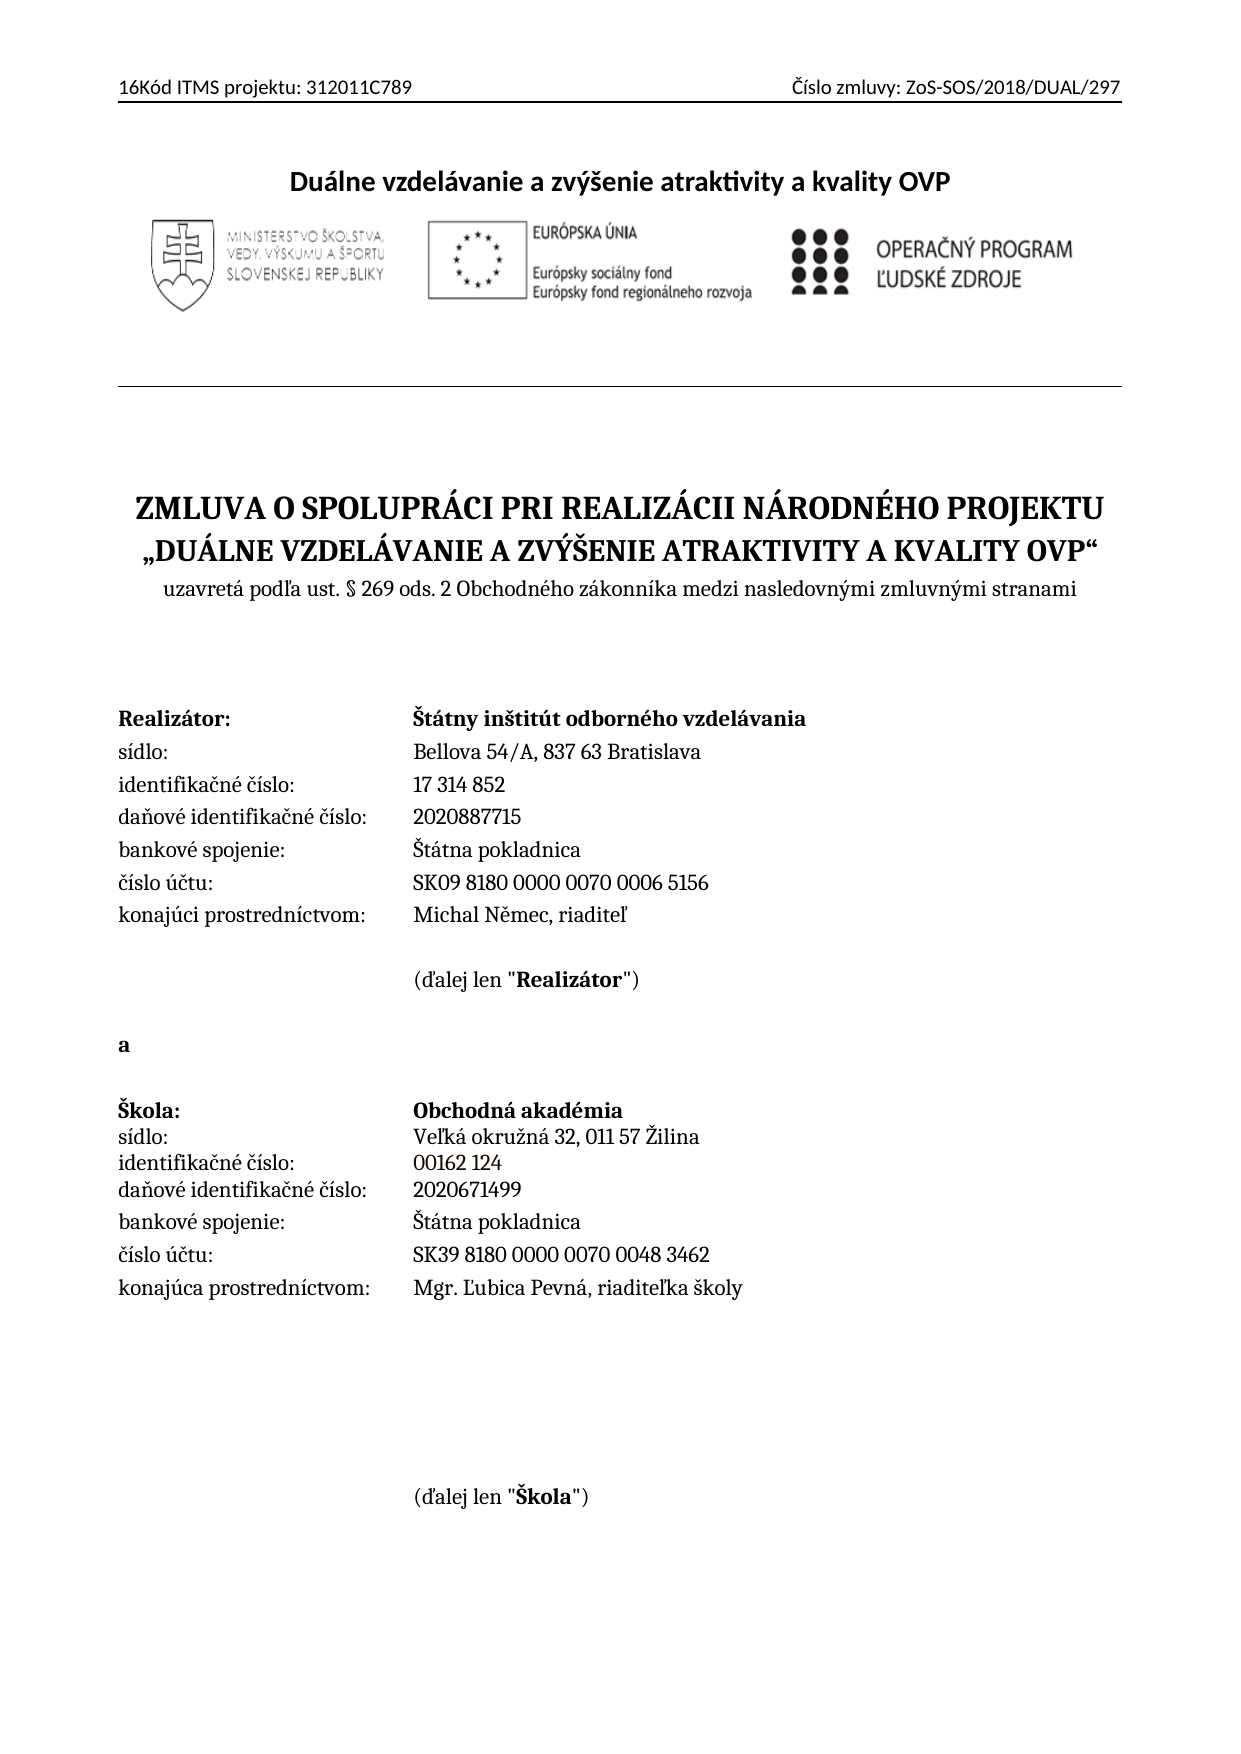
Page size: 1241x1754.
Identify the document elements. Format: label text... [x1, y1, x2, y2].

text konajúci prostredníctvom: Michal Němec, riaditeľ [118, 902, 1122, 928]
text bankové spojenie: Štátna pokladnica [118, 1209, 1122, 1236]
text sídlo: Veľká okružná 32, 011 57 Žilina [118, 1124, 1122, 1150]
text konajúca prostredníctvom: Mgr. Ľubica Pevná, riaditeľka školy [587, 1274, 1122, 1301]
text konajúca prostredníctvom: Mgr. Ľubica Pevná, riaditeľka školy [118, 1274, 413, 1301]
text Škola: Obchodná akadémia [118, 1097, 1122, 1124]
text daňové identifikačné číslo: 2020671499 [118, 1177, 1122, 1203]
text „Duálne vzdelávanie a zvýšenie atraktivity a kvality OVP“ [118, 534, 1122, 569]
text sídlo: Bellova 54/A, 837 63 Bratislava [118, 739, 1122, 765]
text číslo účtu: SK09 8180 0000 0070 0006 5156 [118, 869, 1122, 896]
text daňové identifikačné číslo: 2020887715 [118, 804, 1122, 830]
text bankové spojenie: Štátna pokladnica [118, 837, 1122, 863]
text uzavretá podľa ust. § 269 ods. 2 Obchodného zákonníka medzi nasledovnými zmluvnými stranami [118, 576, 1122, 602]
text číslo účtu: SK39 8180 0000 0070 0048 3462 [118, 1242, 1122, 1268]
picture [150, 211, 1090, 313]
text Realizátor: Štátny inštitút odborného vzdelávania [118, 706, 1122, 733]
text (ďalej len "Realizátor") [339, 967, 1122, 993]
text identifikačné číslo: 00162 124 [118, 1150, 1122, 1177]
text identifikačné číslo: 17 314 852 [118, 771, 1122, 798]
text a [118, 1032, 1122, 1059]
text Zmluva O SPOLUPRÁCI PRI REALiZÁCII Národného PROJEKTU [118, 489, 1122, 527]
text (ďalej len "Škola") [339, 1484, 1122, 1510]
